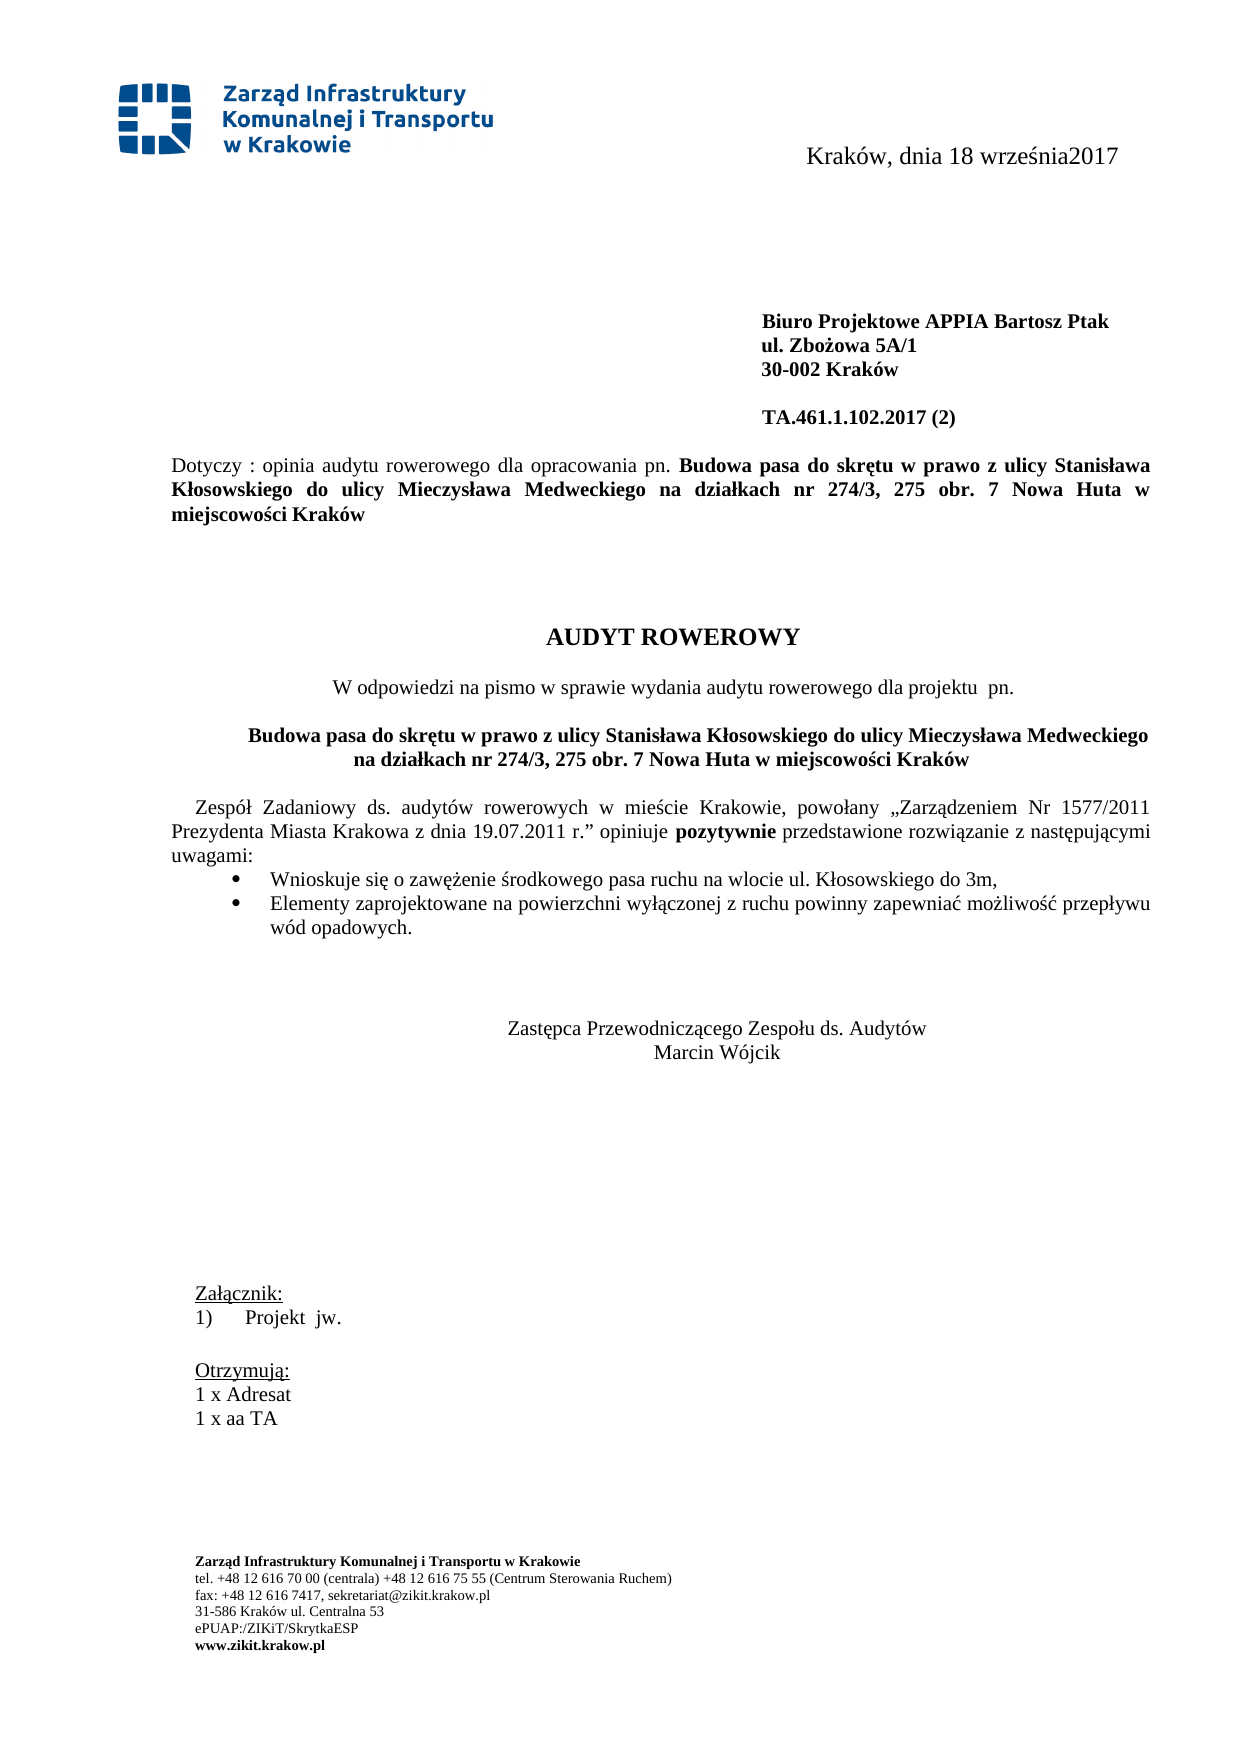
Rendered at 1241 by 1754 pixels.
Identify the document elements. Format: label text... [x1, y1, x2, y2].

text 1 x Adresat [195, 1382, 1152, 1406]
text 1 x aa TA [195, 1406, 1152, 1430]
text Załącznik: [195, 1281, 1152, 1305]
text W odpowiedzi na pismo w sprawie wydania audytu rowerowego dla projektu pn. [171, 674, 1152, 699]
text Zastępca Przewodniczącego Zespołu ds. Audytów [282, 1016, 1152, 1040]
text Otrzymują: [195, 1358, 1152, 1382]
text Dotyczy : opinia audytu rowerowego dla opracowania pn. Budowa pasa do skrętu w prawo z ulicy Stanisława Kłosowskiego do ulicy Mieczysława Medweckiego na działkach nr 274/3, 275 obr. 7 Nowa Huta w miejscowości Kraków [171, 453, 1152, 526]
text AUDYT ROWEROWY [195, 622, 1152, 651]
list Projekt jw. [195, 1305, 1152, 1329]
text Zespół Zadaniowy ds. audytów rowerowych w mieście Krakowie, powołany „Zarządzeniem Nr 1577/2011 Prezydenta Miasta Krakowa z dnia 19.07.2011 r.” opiniuje pozytywnie przedstawione rozwiązanie z następującymi uwagami: [171, 795, 1152, 867]
text Marcin Wójcik [282, 1040, 1152, 1064]
text TA.461.1.102.2017 (2) [201, 405, 1137, 429]
text 30-002 Kraków [761, 357, 1137, 381]
list Elementy zaprojektowane na powierzchni wyłączonej z ruchu powinny zapewniać możliwość przepływu wód opadowych. [232, 891, 1152, 939]
text Biuro Projektowe APPIA Bartosz Ptak [761, 309, 1137, 333]
text Budowa pasa do skrętu w prawo z ulicy Stanisława Kłosowskiego do ulicy Mieczysława Medweckiego na działkach nr 274/3, 275 obr. 7 Nowa Huta w miejscowości Kraków [171, 723, 1152, 771]
text ul. Zbożowa 5A/1 [761, 333, 1137, 357]
list Wnioskuje się o zawężenie środkowego pasa ruchu na wlocie ul. Kłosowskiego do 3m, [232, 867, 1152, 891]
picture [112, 73, 506, 165]
